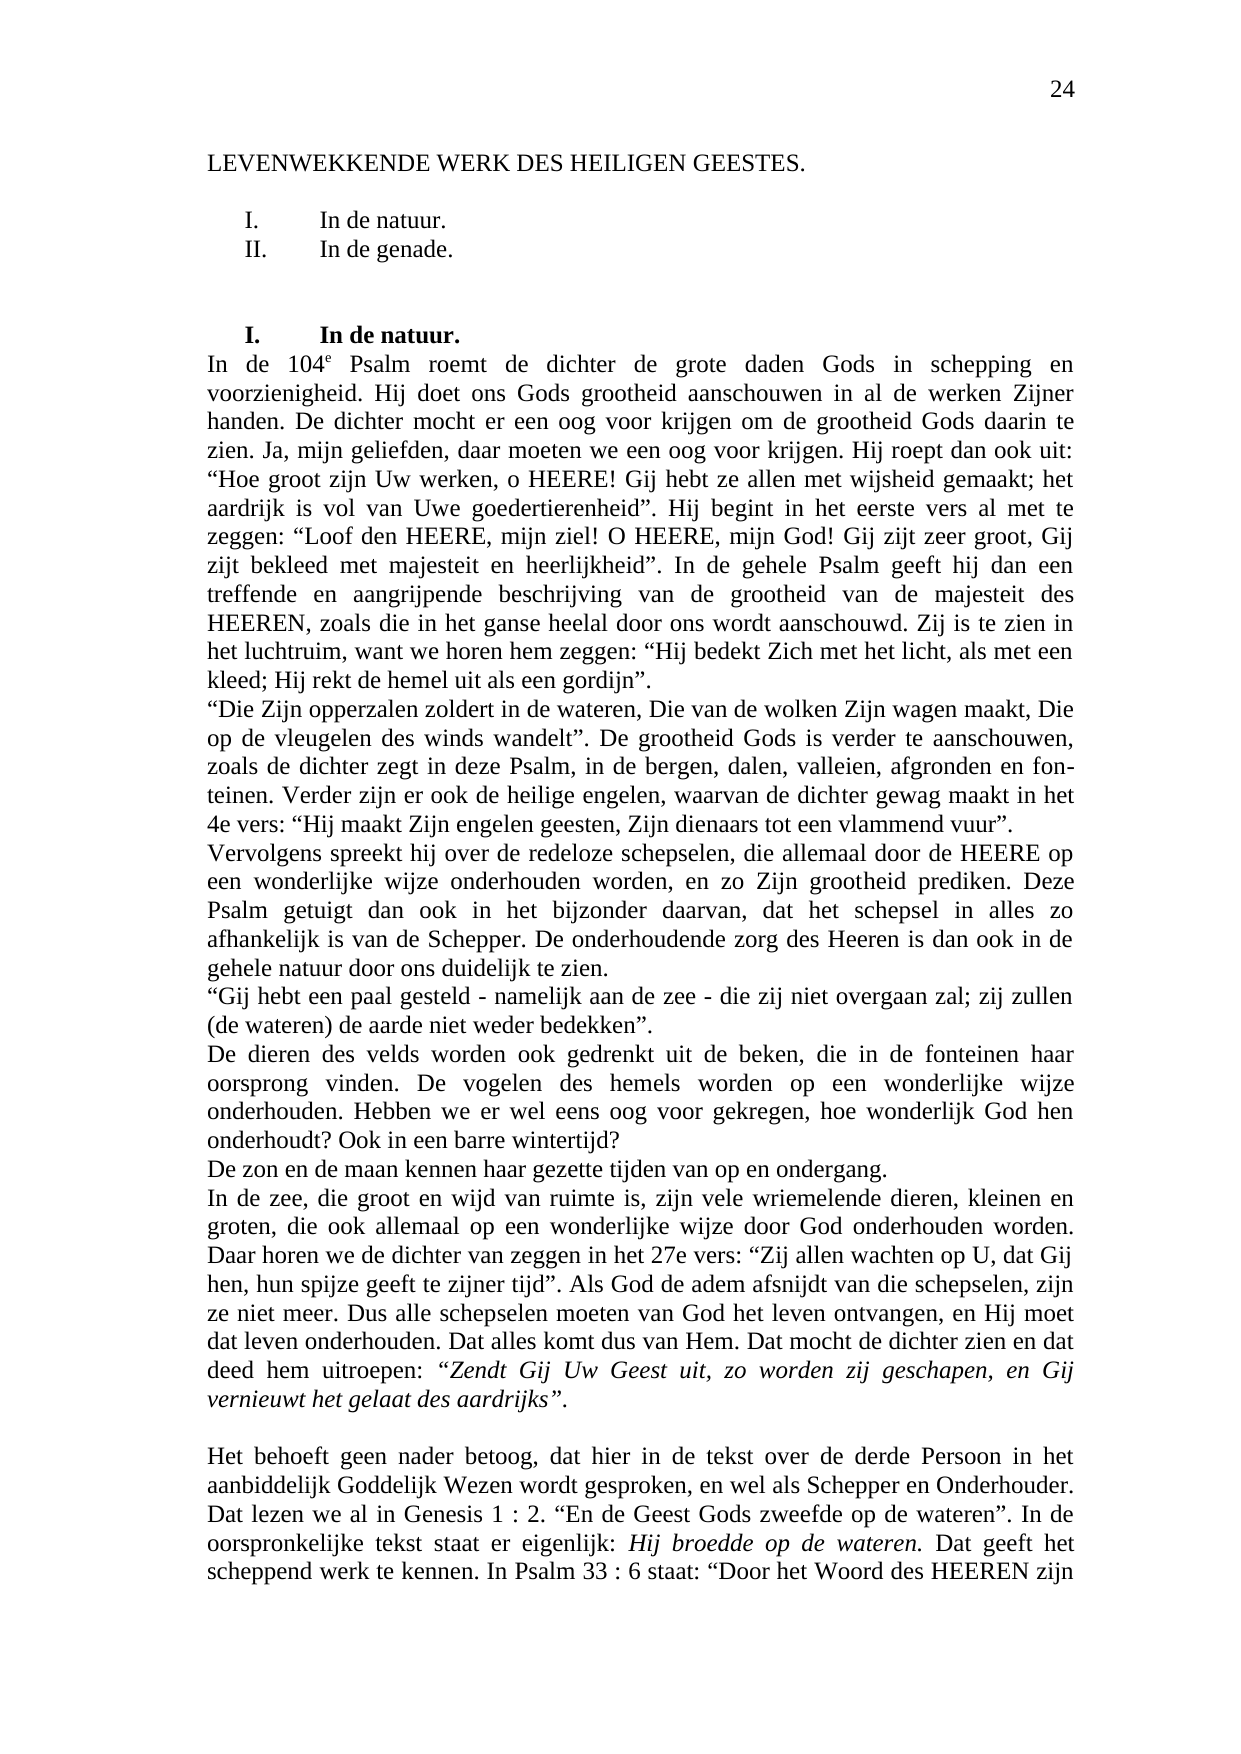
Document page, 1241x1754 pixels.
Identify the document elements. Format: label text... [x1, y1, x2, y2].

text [207, 148, 1075, 176]
text “Die Zijn opperzalen zoldert in de wateren, Die van de wolken Zijn wagen maakt, Die op de vleugelen des winds wandelt”. De grootheid Gods is verder te aanschouwen, zoals de dichter zegt in deze Psalm, in de bergen, dalen, valleien, afgronden en fonteinen. Verder zijn er ook de heilige engelen, waarvan de dichter gewag maakt in het 4e vers: “Hij maakt Zijn engelen geesten, Zijn dienaars tot een vlammend vuur”. [207, 694, 1075, 838]
text De dieren des velds worden ook gedrenkt uit de beken, die in de fonteinen haar oorsprong vinden. De vogelen des hemels worden op een wonderlijke wijze onderhouden. Hebben we er wel eens oog voor gekregen, hoe wonderlijk God hen onderhoudt? Ook in een barre wintertijd? [207, 1039, 1075, 1154]
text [207, 1441, 1075, 1585]
text Vervolgens spreekt hij over de redeloze schepselen, die allemaal door de HEERE op een wonderlijke wijze onderhouden worden, en zo Zijn grootheid prediken. Deze Psalm getuigt dan ook in het bijzonder daarvan, dat het schepsel in alles zo afhankelijk is van de Schepper. De onderhoudende zorg des Heeren is dan ook in de gehele natuur door ons duidelijk te zien. [207, 838, 1075, 981]
list In de natuur. [244, 320, 1075, 349]
text De zon en de maan kennen haar gezette tijden van op en ondergang. [207, 1154, 1075, 1183]
list In de genade. [244, 234, 1075, 263]
text In de 104e Psalm roemt de dichter de grote daden Gods in schepping en voorzienigheid. Hij doet ons Gods grootheid aanschouwen in al de werken Zijner handen. De dichter mocht er een oog voor krijgen om de grootheid Gods daarin te zien. Ja, mijn geliefden, daar moeten we een oog voor krijgen. Hij roept dan ook uit: “Hoe groot zijn Uw werken, o HEERE! Gij hebt ze allen met wijsheid gemaakt; het aardrijk is vol van Uwe goedertierenheid”. Hij begint in het eerste vers al met te zeggen: “Loof den HEERE, mijn ziel! O HEERE, mijn God! Gij zijt zeer groot, Gij zijt bekleed met majesteit en heerlijkheid”. In de gehele Psalm geeft hij dan een treffende en aangrijpende beschrijving van de grootheid van de majesteit des HEEREN, zoals die in het ganse heelal door ons wordt aanschouwd. Zij is te zien in het luchtruim, want we horen hem zeggen: “Hij bedekt Zich met het licht, als met een kleed; Hij rekt de hemel uit als een gordijn”. [207, 349, 1075, 694]
list In de natuur. [244, 205, 1075, 234]
text “Gij hebt een paal gesteld - namelijk aan de zee - die zij niet overgaan zal; zij zullen (de wateren) de aarde niet weder bedekken”. [207, 981, 1075, 1039]
text In de zee, die groot en wijd van ruimte is, zijn vele wriemelende dieren, kleinen en groten, die ook allemaal op een wonderlijke wijze door God onderhouden worden. Daar horen we de dichter van zeggen in het 27e vers: “Zij allen wachten op U, dat Gij hen, hun spijze geeft te zijner tijd”. Als God de adem afsnijdt van die schepselen, zijn ze niet meer. Dus alle schepselen moeten van God het leven ontvangen, en Hij moet dat leven onderhouden. Dat alles komt dus van Hem. Dat mocht de dichter zien en dat deed hem uitroepen: “Zendt Gij Uw Geest uit, zo worden zij geschapen, en Gij vernieuwt het gelaat des aardrijks”. [207, 1183, 1075, 1413]
